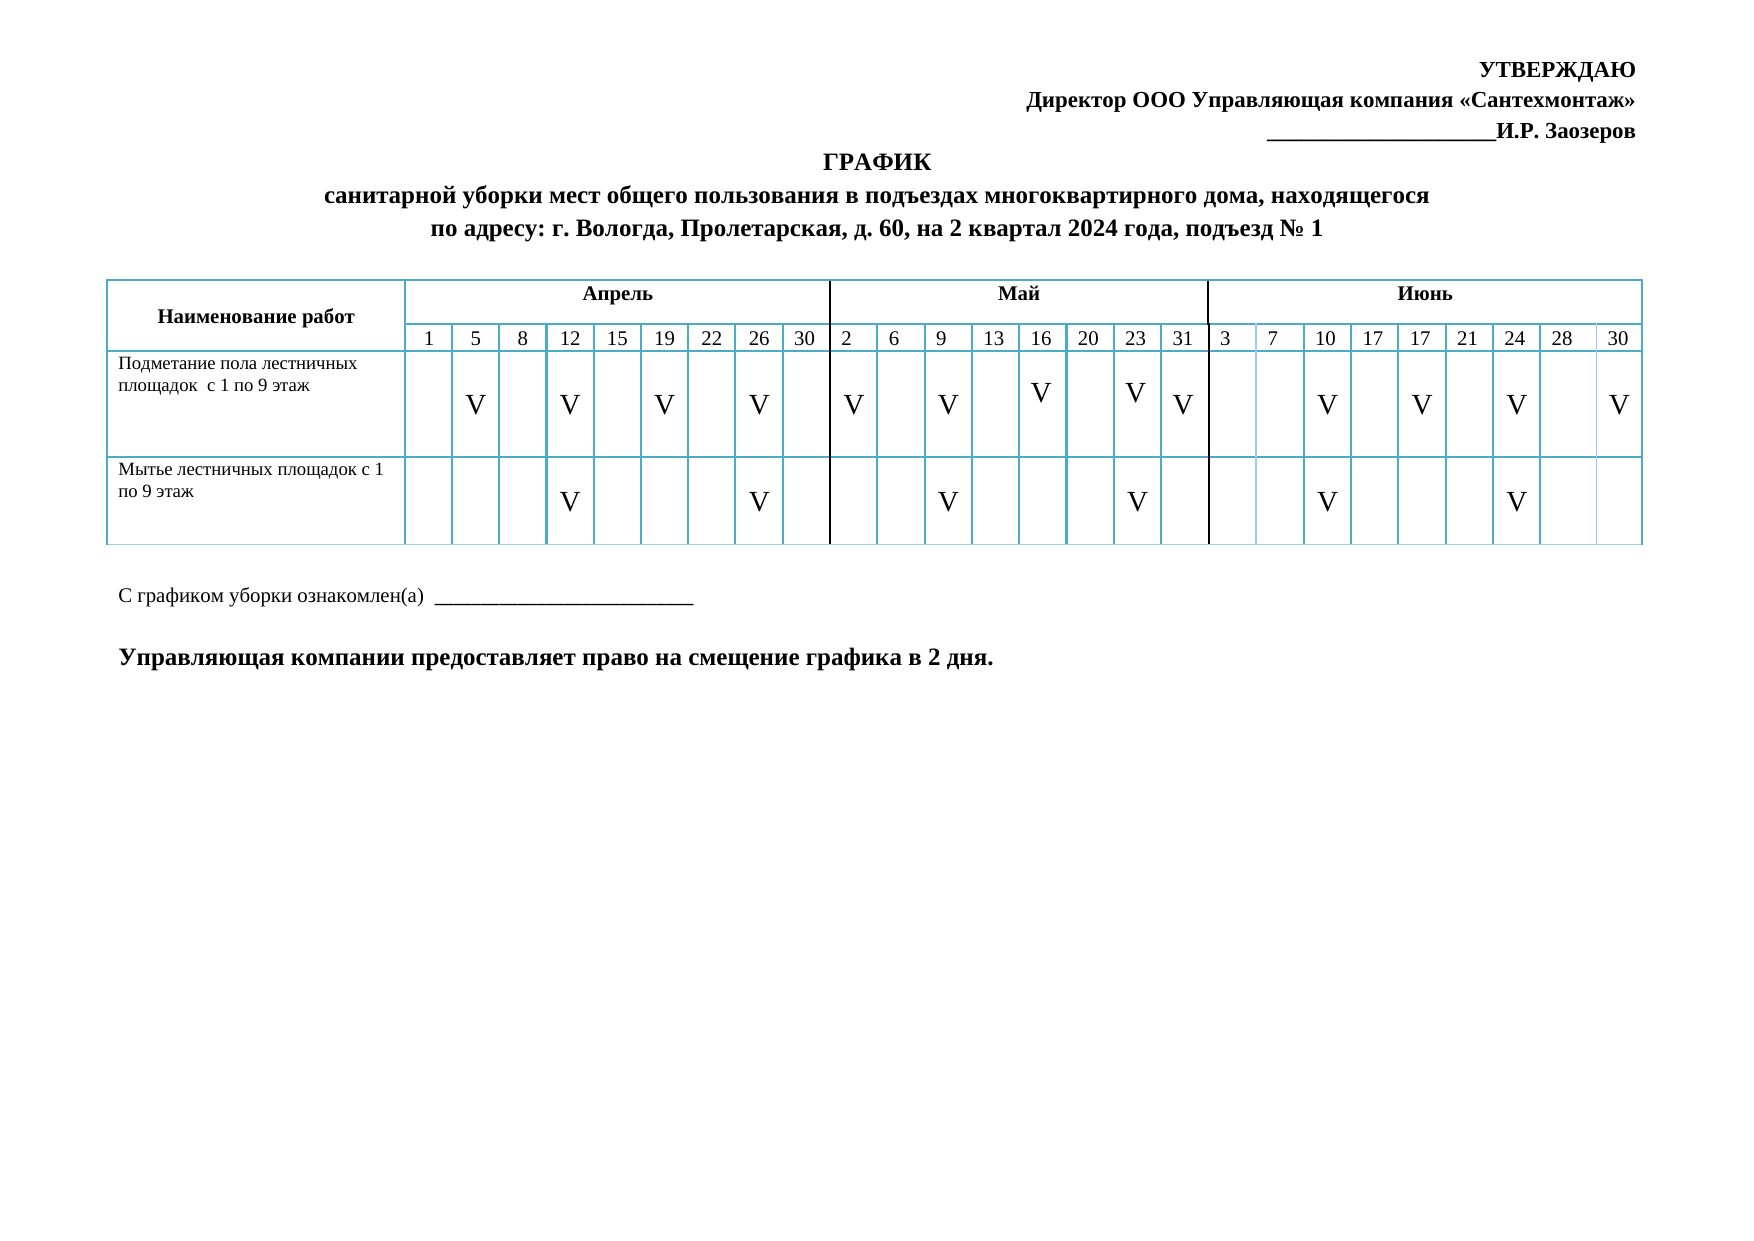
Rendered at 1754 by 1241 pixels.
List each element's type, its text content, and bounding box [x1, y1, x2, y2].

table_cell [1068, 352, 1113, 456]
table_cell 19 [642, 325, 687, 350]
table_cell [1352, 352, 1397, 456]
table_cell 6 [878, 325, 924, 350]
table_cell V [453, 352, 498, 456]
table_cell V [1305, 458, 1350, 543]
table_cell 5 [453, 325, 498, 350]
table_cell 23 [1115, 325, 1160, 350]
table_cell V [831, 352, 876, 456]
table_cell [1162, 458, 1208, 543]
table_cell [500, 458, 545, 543]
table_cell [500, 352, 545, 456]
table_cell 7 [1257, 325, 1303, 350]
table_cell 1 [406, 325, 451, 350]
table_cell [406, 458, 451, 543]
table_cell 30 [784, 325, 829, 350]
table_cell 16 [1020, 325, 1065, 350]
table_cell [1541, 352, 1596, 456]
table_cell [973, 458, 1018, 543]
table_cell 30 [1597, 325, 1641, 350]
table_cell 26 [736, 325, 782, 350]
table_header Июнь [1209, 281, 1641, 323]
table_cell [595, 458, 640, 543]
table_cell V [1597, 352, 1641, 456]
table_cell V [1494, 458, 1539, 543]
table_cell [878, 458, 924, 543]
table_cell [1597, 458, 1641, 543]
table_cell V [548, 352, 593, 456]
table_cell 24 [1494, 325, 1539, 350]
table_cell 2 [831, 325, 876, 350]
table_cell 20 [1068, 325, 1113, 350]
text ____________________И.Р. Заозеров [118, 117, 1636, 143]
table_header Май [831, 281, 1207, 323]
table_cell [1447, 352, 1492, 456]
table_cell [1257, 458, 1303, 543]
table_cell [1447, 458, 1492, 543]
table_cell [1068, 458, 1113, 543]
table_cell [1399, 458, 1445, 543]
table_cell [689, 352, 734, 456]
table_cell V [548, 458, 593, 543]
table_cell V [1020, 352, 1065, 456]
table_cell [878, 352, 924, 456]
text Управляющая компании предоставляет право на смещение графика в 2 дня. [118, 642, 1636, 671]
table_cell 17 [1399, 325, 1445, 350]
table_cell [973, 352, 1018, 456]
table_cell [689, 458, 734, 543]
table_cell 21 [1447, 325, 1492, 350]
table_cell 8 [500, 325, 545, 350]
table_cell 3 [1210, 325, 1255, 350]
table_cell V [1115, 352, 1160, 456]
table_cell V [1305, 352, 1350, 456]
table_cell V [1162, 352, 1208, 456]
table_cell [595, 352, 640, 456]
table_cell [642, 458, 687, 543]
table_cell [831, 458, 876, 543]
table_cell 22 [689, 325, 734, 350]
table_cell 13 [973, 325, 1018, 350]
table_cell [1210, 352, 1255, 456]
table_cell 9 [926, 325, 971, 350]
table_cell V [736, 352, 782, 456]
table_cell V [1115, 458, 1160, 543]
table_cell [784, 458, 829, 543]
text УТВЕРЖДАЮ [118, 56, 1636, 83]
table_header Апрель [406, 281, 829, 323]
table_header Наименование работ [108, 281, 404, 350]
table_cell V [1494, 352, 1539, 456]
table_cell V [926, 458, 971, 543]
table_cell [406, 352, 451, 456]
table_cell V [736, 458, 782, 543]
table_cell [453, 458, 498, 543]
table_cell [1210, 458, 1255, 543]
table_cell [1541, 458, 1596, 543]
text по адресу: г. Вологда, Пролетарская, д. 60, на 2 квартал 2024 года, подъезд № 1 [118, 213, 1636, 242]
table_cell 17 [1352, 325, 1397, 350]
table_cell 10 [1305, 325, 1350, 350]
text ГРАФИК [118, 147, 1636, 176]
text С графиком уборки ознакомлен(а) ____________________________ [118, 580, 1636, 609]
table_cell 12 [548, 325, 593, 350]
table_cell 31 [1162, 325, 1208, 350]
table_cell V [1399, 352, 1445, 456]
table_cell [1352, 458, 1397, 543]
table_cell 28 [1541, 325, 1596, 350]
table_cell V [642, 352, 687, 456]
table_cell Мытье лестничных площадок с 1 по 9 этаж [108, 458, 404, 543]
text санитарной уборки мест общего пользования в подъездах многоквартирного дома, находящегося [118, 180, 1636, 209]
table_cell 15 [595, 325, 640, 350]
table_cell V [926, 352, 971, 456]
text Директор ООО Управляющая компания «Сантехмонтаж» [118, 86, 1636, 113]
table_cell [784, 352, 829, 456]
table_cell Подметание пола лестничных площадок с 1 по 9 этаж [108, 352, 404, 456]
table_cell [1020, 458, 1065, 543]
table_cell [1257, 352, 1303, 456]
